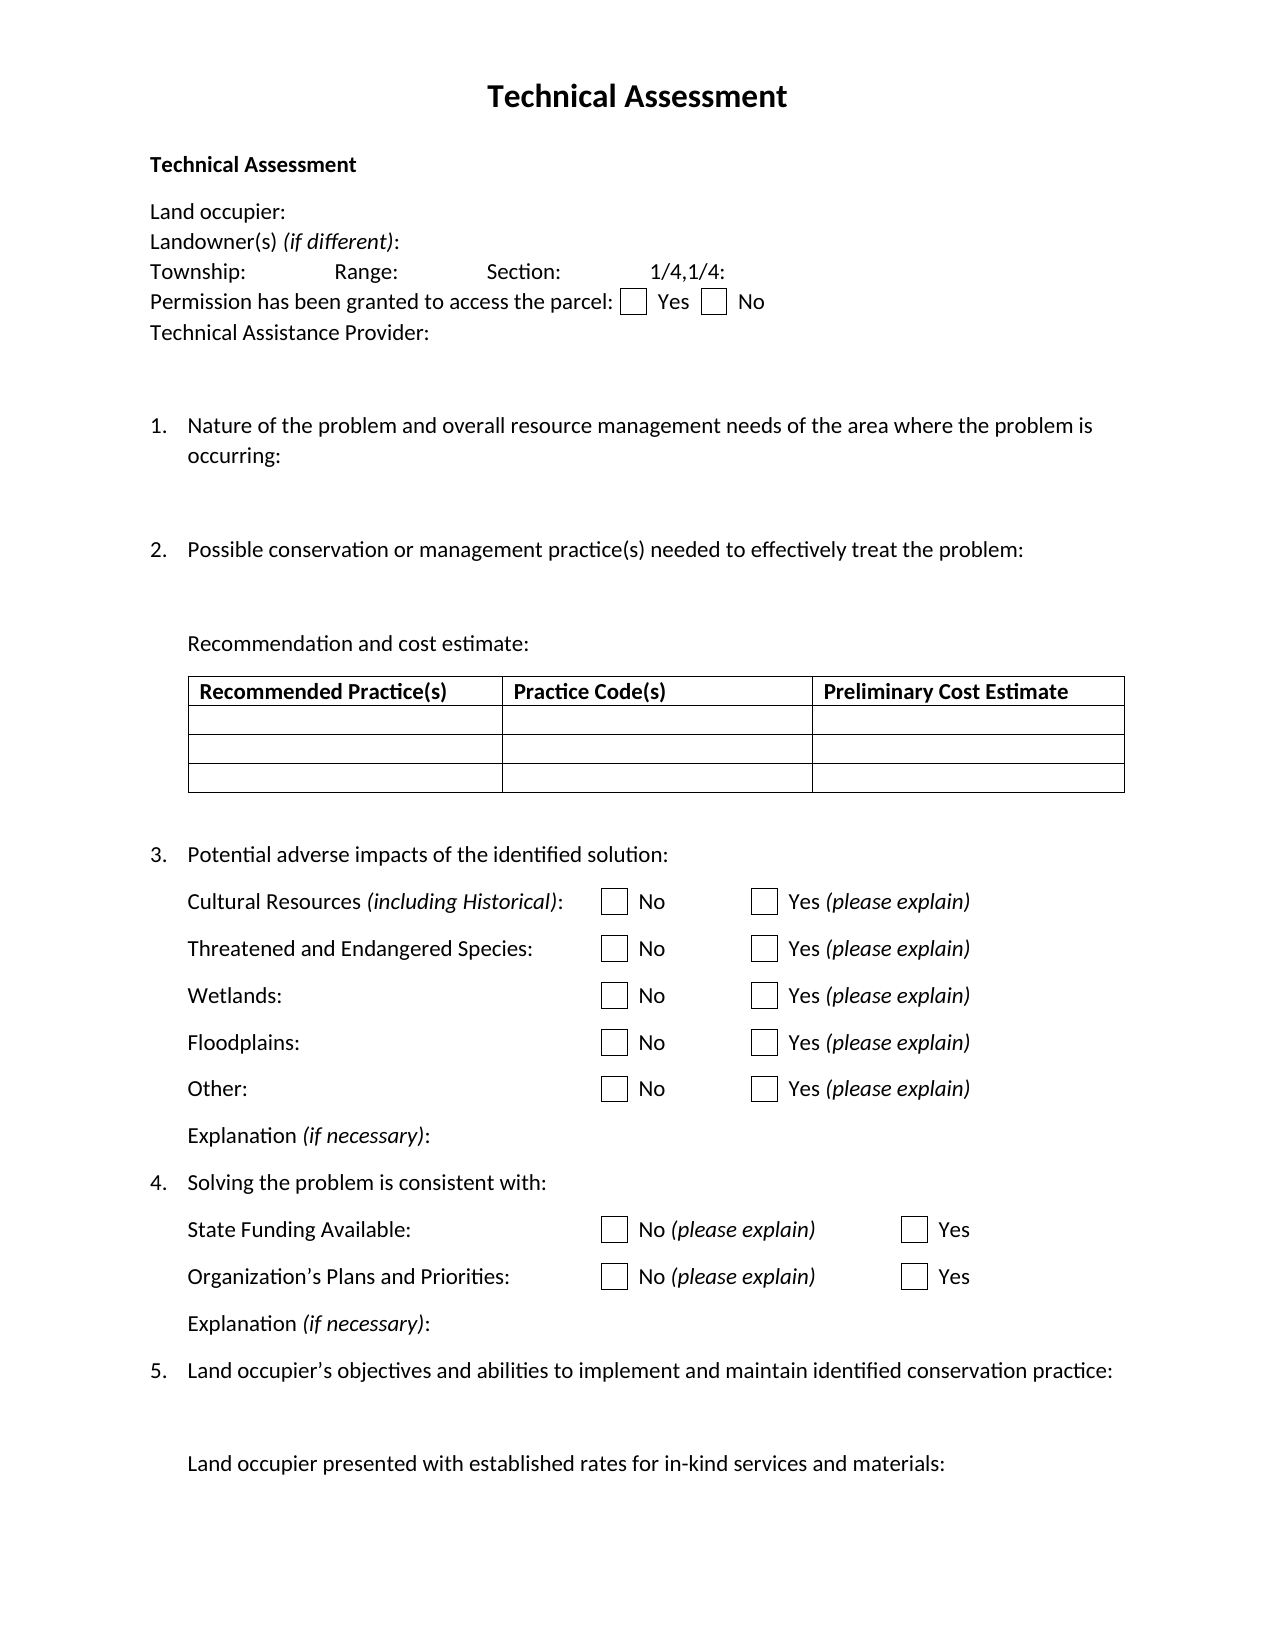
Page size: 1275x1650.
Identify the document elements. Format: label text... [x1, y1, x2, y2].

text Explanation (if necessary): [187, 1121, 1125, 1149]
text Organization’s Plans and Priorities: No (please explain) Yes [187, 1262, 1125, 1290]
text Township: Range: Section: 1/4,1/4: [150, 257, 1125, 285]
table_cell [503, 706, 812, 734]
table_cell [813, 706, 1124, 734]
list Nature of the problem and overall resource management needs of the area where the problem is occurring: [150, 411, 1125, 470]
text Threatened and Endangered Species: No Yes (please explain) [187, 934, 1125, 962]
table_cell [189, 764, 502, 792]
text Land occupier presented with established rates for in-kind services and materials: [187, 1449, 1125, 1478]
table_cell [189, 706, 502, 734]
table_header Preliminary Cost Estimate [813, 677, 1124, 705]
table_cell [503, 735, 812, 763]
text Explanation (if necessary): [187, 1309, 1125, 1337]
table_cell [813, 735, 1124, 763]
text Recommendation and cost estimate: [187, 629, 1125, 657]
text Wetlands: No Yes (please explain) [187, 981, 1125, 1009]
table_cell [189, 735, 502, 763]
list Land occupier’s objectives and abilities to implement and maintain identified conservation practice: [150, 1356, 1125, 1384]
list Solving the problem is consistent with: [150, 1168, 1125, 1196]
text Cultural Resources (including Historical): No Yes (please explain) [187, 887, 1125, 915]
text State Funding Available: No (please explain) Yes [187, 1215, 1125, 1243]
table_header Practice Code(s) [503, 677, 812, 705]
table_cell [503, 764, 812, 792]
text Technical Assistance Provider: [150, 318, 1125, 346]
table_cell [813, 764, 1124, 792]
text Other: No Yes (please explain) [187, 1074, 1125, 1103]
text Floodplains: No Yes (please explain) [187, 1028, 1125, 1056]
table_header Recommended Practice(s) [189, 677, 502, 705]
list Potential adverse impacts of the identified solution: [150, 840, 1125, 868]
text Land occupier: [150, 197, 1125, 225]
list Possible conservation or management practice(s) needed to effectively treat the problem: [150, 535, 1125, 563]
text Permission has been granted to access the parcel: Yes No [150, 287, 1125, 316]
text Landowner(s) (if different): [150, 227, 1125, 255]
text Technical Assessment [150, 150, 1125, 178]
